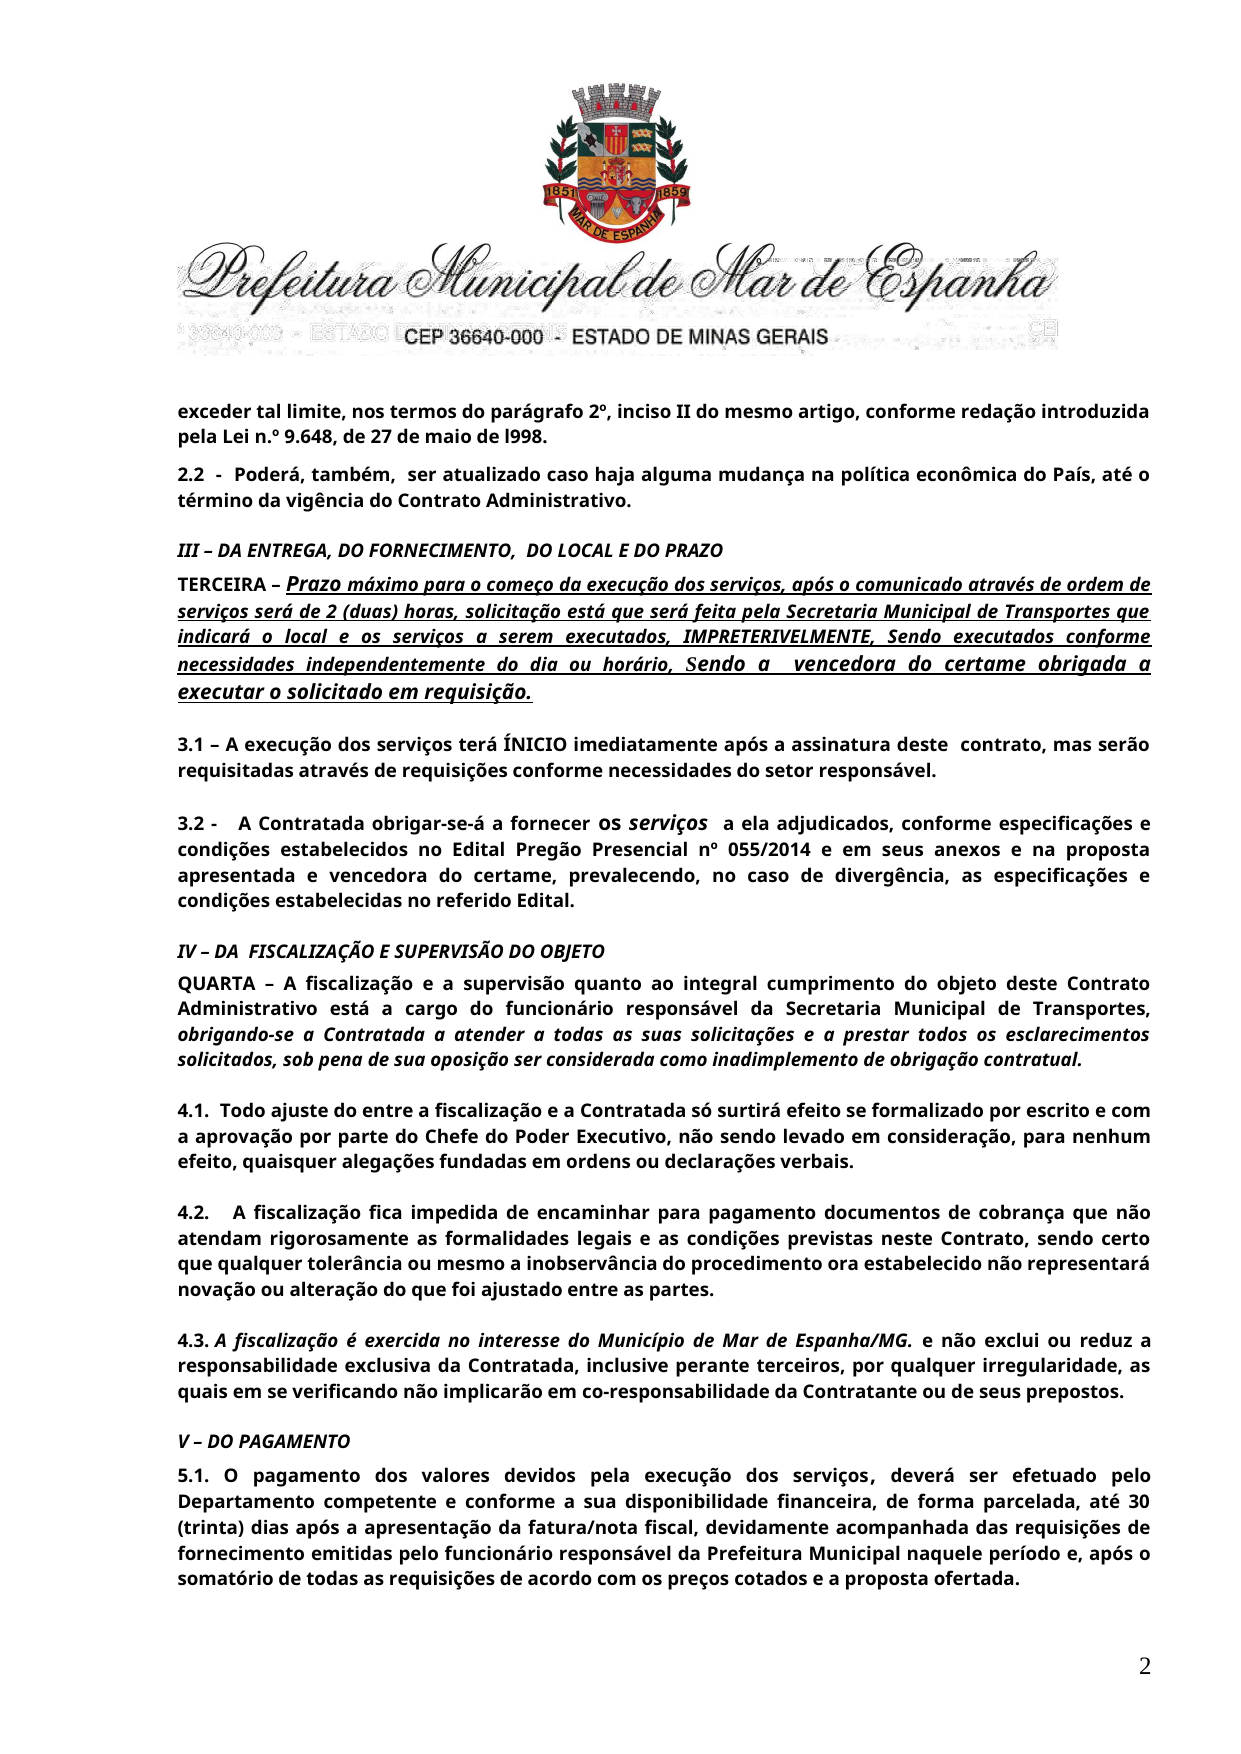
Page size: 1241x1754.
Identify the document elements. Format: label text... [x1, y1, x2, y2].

text 5.1. O pagamento dos valores devidos pela execução dos serviços, deverá ser efetuado pelo Departamento competente e conforme a sua disponibilidade financeira, de forma parcelada, até 30 (trinta) dias após a apresentação da fatura/nota fiscal, devidamente acompanhada das requisições de fornecimento emitidas pelo funcionário responsável da Prefeitura Municipal naquele período e, após o somatório de todas as requisições de acordo com os preços cotados e a proposta ofertada. [177, 1460, 1152, 1591]
subtitle IV – DA FISCALIZAÇÃO E SUPERVISÃO DO OBJETO [177, 938, 1152, 963]
subtitle III – DA ENTREGA, DO FORNECIMENTO, DO LOCAL E DO PRAZO [177, 538, 1152, 563]
text 2.2 - Poderá, também, ser atualizado caso haja alguma mudança na política econômica do País, até o término da vigência do Contrato Administrativo. [177, 462, 1152, 513]
text TERCEIRA – Prazo máximo para o começo da execução dos serviços, após o comunicado através de ordem de serviços será de 2 (duas) horas, solicitação está que será feita pela Secretaria Municipal de Transportes que indicará o local e os serviços a serem executados, IMPRETERIVELMENTE, Sendo executados conforme necessidades independentemente do dia ou horário, Sendo a vencedora do certame obrigada a executar o solicitado em requisição. [177, 646, 1152, 706]
text 3.2 - A Contratada obrigar-se-á a fornecer os serviços a ela adjudicados, conforme especificações e condições estabelecidos no Edital Pregão Presencial nº 055/2014 e em seus anexos e na proposta apresentada e vencedora do certame, prevalecendo, no caso de divergência, as especificações e condições estabelecidas no referido Edital. [177, 808, 1152, 913]
text 3.1 – A execução dos serviços terá ÍNICIO imediatamente após a assinatura deste contrato, mas serão requisitadas através de requisições conforme necessidades do setor responsável. [177, 731, 1152, 782]
subtitle V – DO PAGAMENTO [177, 1429, 1152, 1454]
text 4.1. Todo ajuste do entre a fiscalização e a Contratada só surtirá efeito se formalizado por escrito e com a aprovação por parte do Chefe do Poder Executivo, não sendo levado em consideração, para nenhum efeito, quaisquer alegações fundadas em ordens ou declarações verbais. [177, 1097, 1152, 1174]
picture [177, 73, 1059, 356]
text TERCEIRA – Prazo máximo para o começo da execução dos serviços, após o comunicado através de ordem de serviços será de 2 (duas) horas, solicitação está que será feita pela Secretaria Municipal de Transportes que indicará o local e os serviços a serem executados, IMPRETERIVELMENTE, Sendo executados conforme necessidades independentemente do dia ou horário, Sendo a vencedora do certame obrigada a executar o solicitado em requisição. [177, 569, 1152, 645]
text QUARTA – A fiscalização e a supervisão quanto ao integral cumprimento do objeto deste Contrato Administrativo está a cargo do funcionário responsável da Secretaria Municipal de Transportes, obrigando-se a Contratada a atender a todas as suas solicitações e a prestar todos os esclarecimentos solicitados, sob pena de sua oposição ser considerada como inadimplemento de obrigação contratual. [177, 970, 1152, 1072]
list A fiscalização é exercida no interesse do Município de Mar de Espanha/MG. e não exclui ou reduz a responsabilidade exclusiva da Contratada, inclusive perante terceiros, por qualquer irregularidade, as quais em se verificando não implicarão em co-responsabilidade da Contratante ou de seus prepostos. [177, 1327, 1152, 1404]
text 4.2. A fiscalização fica impedida de encaminhar para pagamento documentos de cobrança que não atendam rigorosamente as formalidades legais e as condições previstas neste Contrato, sendo certo que qualquer tolerância ou mesmo a inobservância do procedimento ora estabelecido não representará novação ou alteração do que foi ajustado entre as partes. [177, 1199, 1152, 1302]
